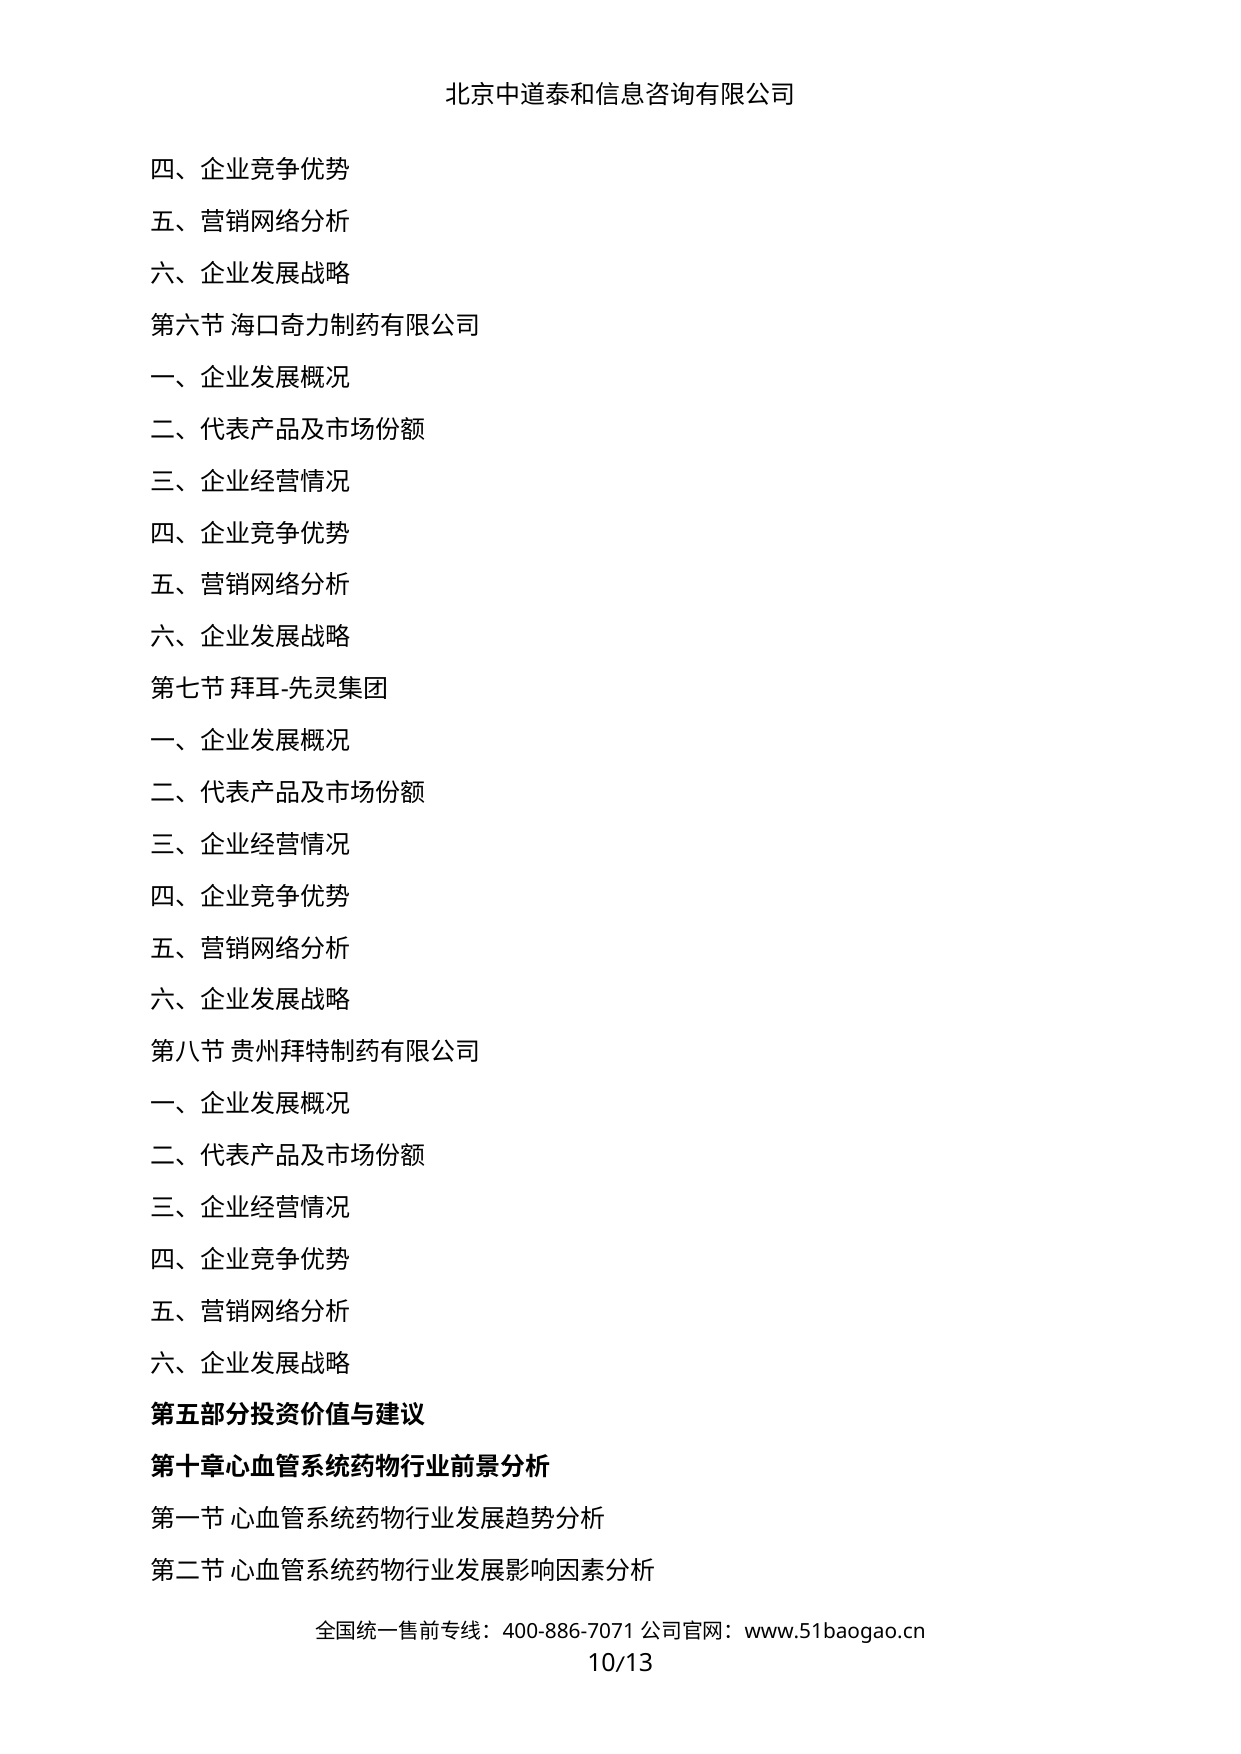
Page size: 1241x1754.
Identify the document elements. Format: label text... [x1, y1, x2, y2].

text 五、营销网络分析 [150, 1291, 1090, 1327]
text 一、企业发展概况 [150, 721, 1090, 757]
text 三、企业经营情况 [150, 824, 1090, 861]
text 三、企业经营情况 [150, 461, 1090, 497]
text 第十章心血管系统药物行业前景分析 [150, 1447, 1090, 1483]
text 六、企业发展战略 [150, 254, 1090, 290]
text 四、企业竞争优势 [150, 513, 1090, 549]
text 六、企业发展战略 [150, 617, 1090, 653]
text 第六节 海口奇力制药有限公司 [150, 306, 1090, 342]
text 六、企业发展战略 [150, 980, 1090, 1016]
text 四、企业竞争优势 [150, 150, 1090, 186]
text 二、代表产品及市场份额 [150, 1136, 1090, 1172]
text 四、企业竞争优势 [150, 876, 1090, 912]
text 四、企业竞争优势 [150, 1239, 1090, 1276]
text 第八节 贵州拜特制药有限公司 [150, 1032, 1090, 1068]
text 第五部分投资价值与建议 [150, 1395, 1090, 1431]
text 六、企业发展战略 [150, 1343, 1090, 1379]
text 二、代表产品及市场份额 [150, 409, 1090, 446]
text 五、营销网络分析 [150, 928, 1090, 964]
text 一、企业发展概况 [150, 357, 1090, 394]
text 三、企业经营情况 [150, 1187, 1090, 1224]
text 第二节 心血管系统药物行业发展影响因素分析 [150, 1551, 1090, 1587]
text 二、代表产品及市场份额 [150, 772, 1090, 809]
text 第七节 拜耳-先灵集团 [150, 669, 1090, 705]
text 一、企业发展概况 [150, 1084, 1090, 1120]
text 五、营销网络分析 [150, 565, 1090, 601]
text 第一节 心血管系统药物行业发展趋势分析 [150, 1499, 1090, 1535]
text 五、营销网络分析 [150, 202, 1090, 238]
